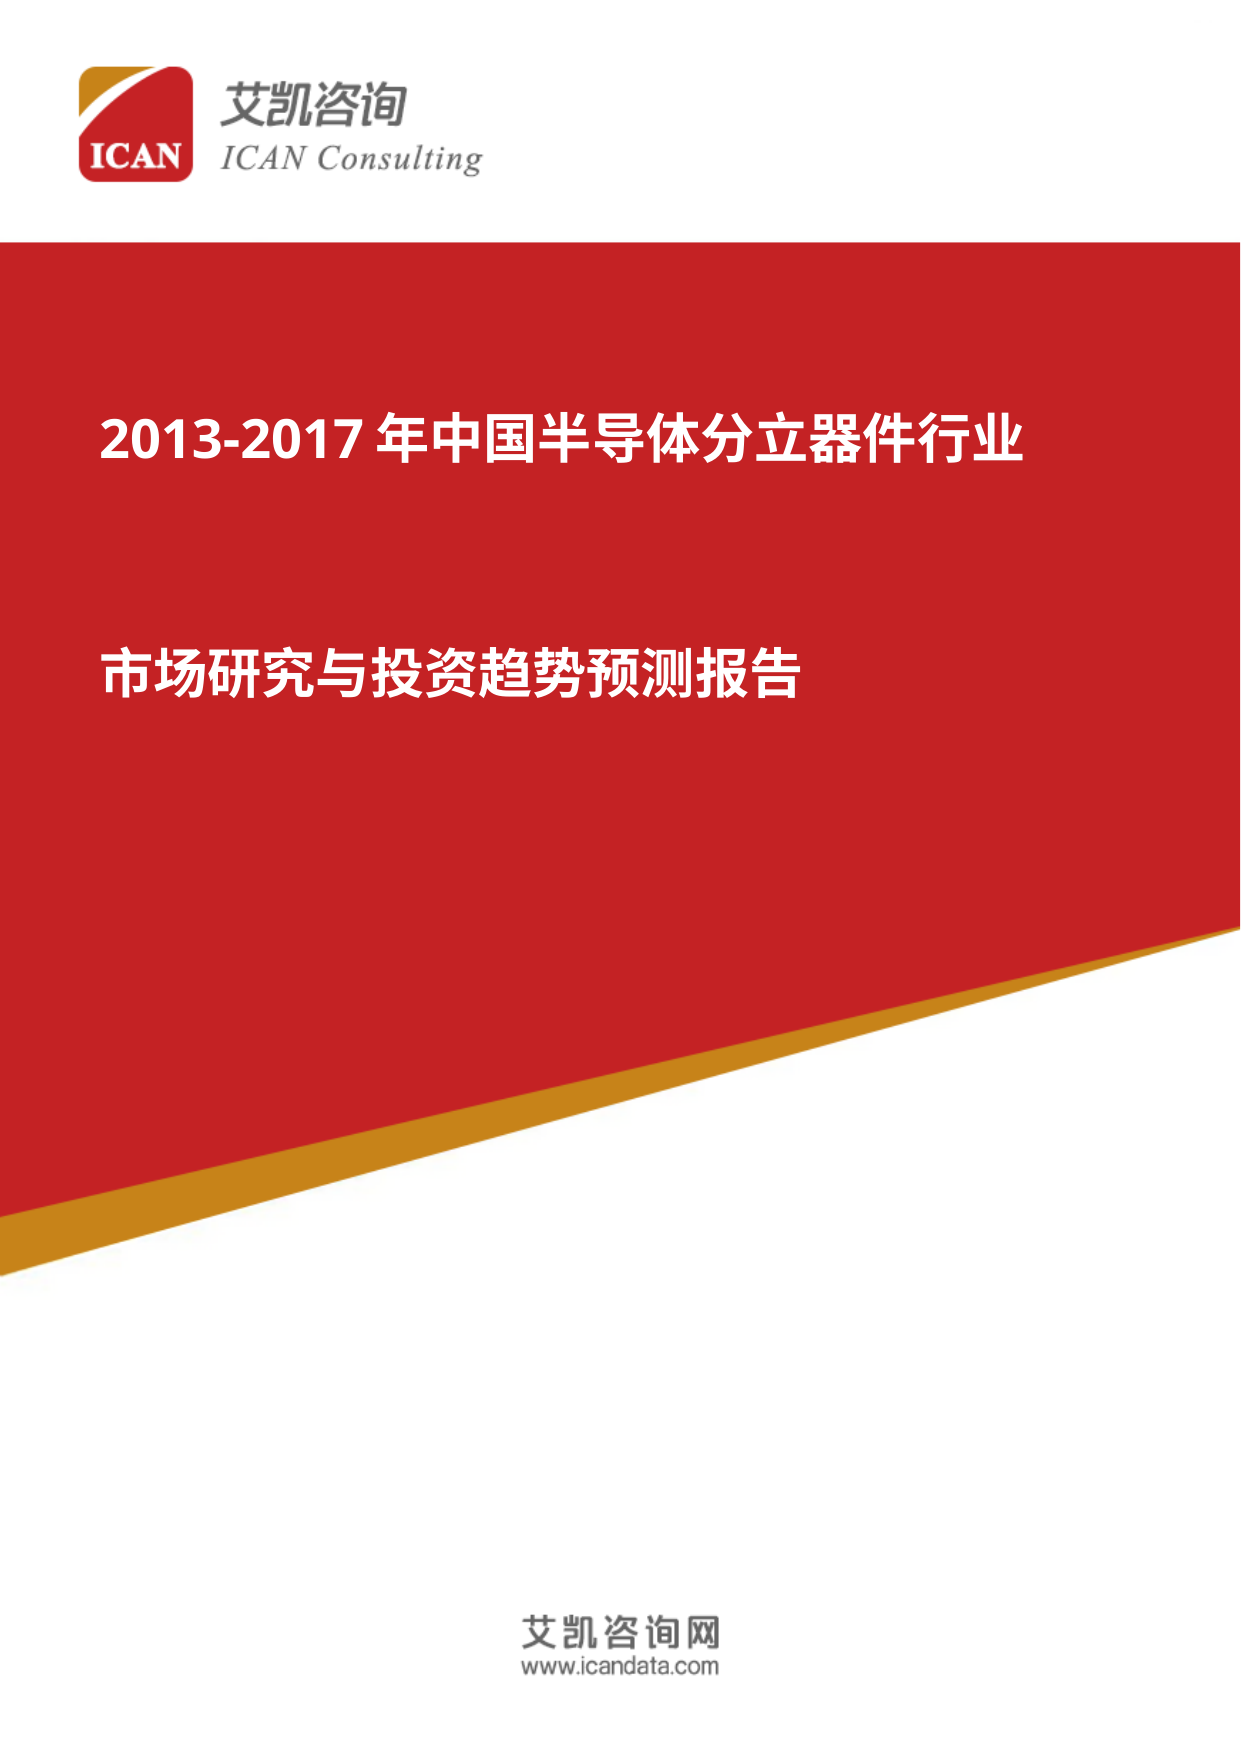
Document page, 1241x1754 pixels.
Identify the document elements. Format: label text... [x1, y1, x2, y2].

picture [0, 5, 1241, 1754]
subtitle 2013-2017年中国半导体分立器件行业市场研究与投资趋势预测报告 [99, 386, 1053, 718]
